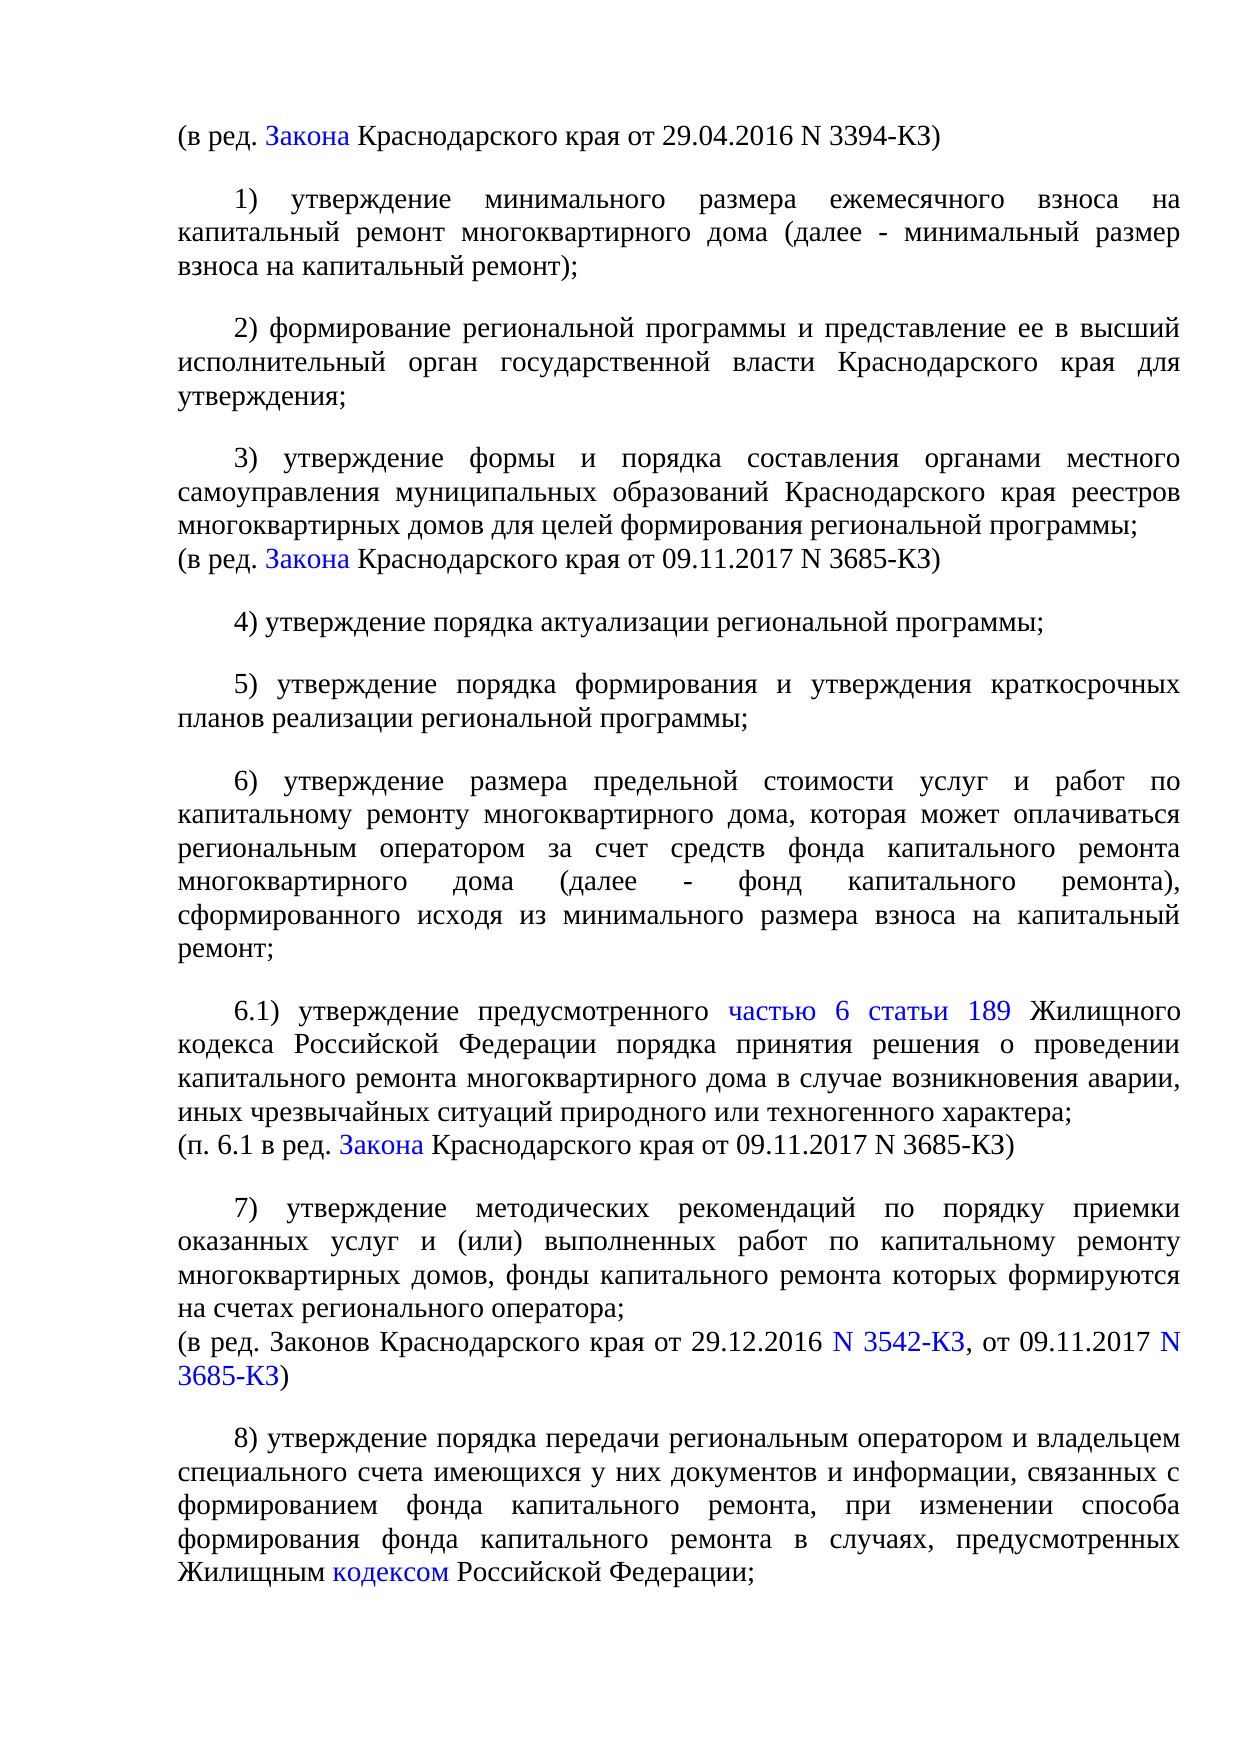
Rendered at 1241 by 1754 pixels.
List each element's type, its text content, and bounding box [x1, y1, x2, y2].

text (в ред. Закона Краснодарского края от 29.04.2016 N 3394-КЗ) [177, 118, 1181, 152]
text 2) формирование региональной программы и представление ее в высший исполнительный орган государственной власти Краснодарского края для утверждения; [177, 311, 1181, 411]
text (в ред. Закона Краснодарского края от 09.11.2017 N 3685-КЗ) [177, 541, 1181, 574]
text (п. 6.1 в ред. Закона Краснодарского края от 09.11.2017 N 3685-КЗ) [177, 1127, 1181, 1161]
text 4) утверждение порядка актуализации региональной программы; [177, 604, 1181, 637]
text 7) утверждение методических рекомендаций по порядку приемки оказанных услуг и (или) выполненных работ по капитальному ремонту многоквартирных домов, фонды капитального ремонта которых формируются на счетах регионального оператора; [177, 1190, 1181, 1324]
text 3) утверждение формы и порядка составления органами местного самоуправления муниципальных образований Краснодарского края реестров многоквартирных домов для целей формирования региональной программы; [177, 440, 1181, 541]
text 5) утверждение порядка формирования и утверждения краткосрочных планов реализации региональной программы; [177, 666, 1181, 733]
text 6) утверждение размера предельной стоимости услуг и работ по капитальному ремонту многоквартирного дома, которая может оплачиваться региональным оператором за счет средств фонда капитального ремонта многоквартирного дома (далее - фонд капитального ремонта), сформированного исходя из минимального размера взноса на капитальный ремонт; [177, 763, 1181, 964]
text 6.1) утверждение предусмотренного частью 6 статьи 189 Жилищного кодекса Российской Федерации порядка принятия решения о проведении капитального ремонта многоквартирного дома в случае возникновения аварии, иных чрезвычайных ситуаций природного или техногенного характера; [177, 993, 1181, 1127]
text 1) утверждение минимального размера ежемесячного взноса на капитальный ремонт многоквартирного дома (далее - минимальный размер взноса на капитальный ремонт); [177, 181, 1181, 281]
text (в ред. Законов Краснодарского края от 29.12.2016 N 3542-КЗ, от 09.11.2017 N 3685-КЗ) [177, 1324, 1181, 1391]
text 8) утверждение порядка передачи региональным оператором и владельцем специального счета имеющихся у них документов и информации, связанных с формированием фонда капитального ремонта, при изменении способа формирования фонда капитального ремонта в случаях, предусмотренных Жилищным кодексом Российской Федерации; [177, 1420, 1181, 1588]
